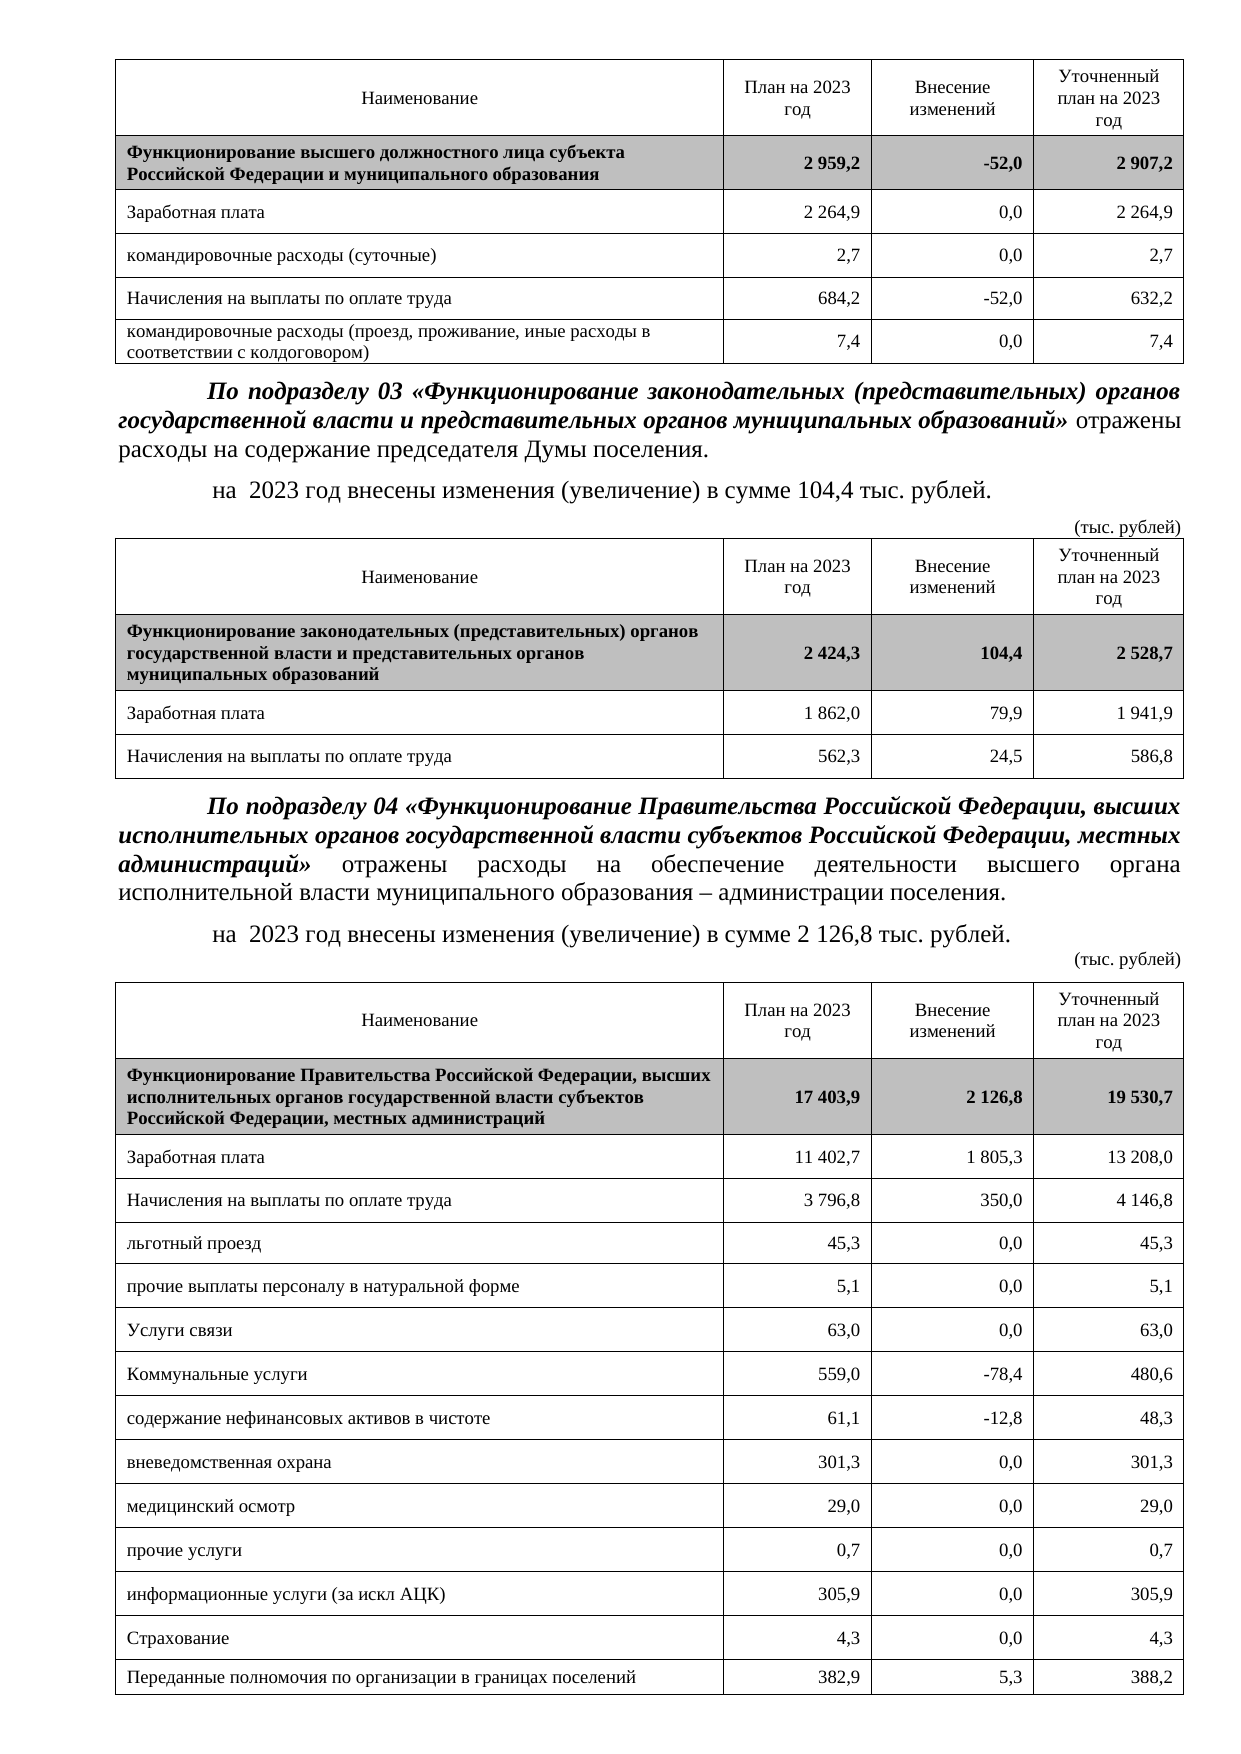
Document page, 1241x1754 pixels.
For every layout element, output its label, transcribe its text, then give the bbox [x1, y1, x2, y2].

table_header Уточненный план на 2023 год [1034, 539, 1183, 614]
table_cell 4 146,8 [1034, 1179, 1183, 1222]
table_cell 2 126,8 [872, 1059, 1033, 1134]
table_cell 0,0 [872, 1616, 1033, 1659]
table_cell 2 424,3 [724, 615, 871, 690]
table_cell 11 402,7 [724, 1135, 871, 1177]
table_cell 388,2 [1034, 1660, 1183, 1694]
table_cell 0,0 [872, 1223, 1033, 1263]
text на 2023 год внесены изменения (увеличение) в сумме 2 126,8 тыс. рублей. [118, 919, 1181, 947]
table_cell 0,7 [724, 1528, 871, 1571]
table_cell Функционирование Правительства Российской Федерации, высших исполнительных органов государственной власти субъектов Российской Федерации, местных администраций [116, 1059, 723, 1134]
table_cell 24,5 [872, 735, 1033, 778]
table_cell Начисления на выплаты по оплате труда [116, 1179, 723, 1222]
table_cell 301,3 [1034, 1440, 1183, 1483]
table_cell 29,0 [1034, 1484, 1183, 1527]
table_cell 19 530,7 [1034, 1059, 1183, 1134]
table_cell Заработная плата [116, 1135, 723, 1177]
table_cell 17 403,9 [724, 1059, 871, 1134]
table_cell льготный проезд [116, 1223, 723, 1263]
table_cell Функционирование высшего должностного лица субъекта Российской Федерации и муниципального образования [116, 136, 723, 189]
table_cell 48,3 [1034, 1396, 1183, 1439]
table_cell -52,0 [872, 136, 1033, 189]
table_cell 0,0 [872, 320, 1033, 363]
table_cell 7,4 [724, 320, 871, 363]
table_cell прочие услуги [116, 1528, 723, 1571]
table_header Уточненный план на 2023 год [1034, 60, 1183, 135]
table_cell 5,1 [724, 1264, 871, 1307]
table_cell Начисления на выплаты по оплате труда [116, 735, 723, 778]
table_header Внесение изменений [872, 983, 1033, 1058]
text (тыс. рублей) [148, 947, 1181, 969]
table_cell -52,0 [872, 278, 1033, 318]
table_header План на 2023 год [724, 983, 871, 1058]
table_cell содержание нефинансовых активов в чистоте [116, 1396, 723, 1439]
table_cell Страхование [116, 1616, 723, 1659]
table_cell 5,1 [1034, 1264, 1183, 1307]
table_cell 2,7 [724, 234, 871, 277]
table_cell 0,0 [872, 1308, 1033, 1351]
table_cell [116, 1660, 723, 1694]
table_cell 305,9 [1034, 1572, 1183, 1615]
table_cell 4,3 [1034, 1616, 1183, 1659]
table_cell 586,8 [1034, 735, 1183, 778]
table_cell Услуги связи [116, 1308, 723, 1351]
table_header Наименование [116, 539, 723, 614]
table_cell 104,4 [872, 615, 1033, 690]
table_cell 2,7 [1034, 234, 1183, 277]
table_header Уточненный план на 2023 год [1034, 983, 1183, 1058]
text на 2023 год внесены изменения (увеличение) в сумме 104,4 тыс. рублей. [118, 475, 1181, 504]
table_cell медицинский осмотр [116, 1484, 723, 1527]
table_cell Заработная плата [116, 190, 723, 233]
table_cell 684,2 [724, 278, 871, 318]
table_cell 1 941,9 [1034, 691, 1183, 734]
table_cell 45,3 [1034, 1223, 1183, 1263]
table_cell 559,0 [724, 1352, 871, 1395]
table_cell 0,0 [872, 1264, 1033, 1307]
table_cell 2 907,2 [1034, 136, 1183, 189]
table_cell 0,0 [872, 1528, 1033, 1571]
table_header Наименование [116, 60, 723, 135]
table_cell 350,0 [872, 1179, 1033, 1222]
table_cell прочие выплаты персоналу в натуральной форме [116, 1264, 723, 1307]
table_cell 63,0 [724, 1308, 871, 1351]
table_header Внесение изменений [872, 60, 1033, 135]
table_cell 1 862,0 [724, 691, 871, 734]
table_cell 29,0 [724, 1484, 871, 1527]
table_cell 2 264,9 [1034, 190, 1183, 233]
text По подразделу 03 «Функционирование законодательных (представительных) органов государственной власти и представительных органов муниципальных образований» отражены расходы на содержание председателя Думы поселения. [118, 376, 1181, 462]
table_cell 632,2 [1034, 278, 1183, 318]
table_cell Заработная плата [116, 691, 723, 734]
table_cell Начисления на выплаты по оплате труда [116, 278, 723, 318]
table_cell 480,6 [1034, 1352, 1183, 1395]
table_header Внесение изменений [872, 539, 1033, 614]
table_cell 0,0 [872, 1572, 1033, 1615]
table_cell Функционирование законодательных (представительных) органов государственной власти и представительных органов муниципальных образований [116, 615, 723, 690]
table_cell 382,9 [724, 1660, 871, 1694]
table_cell 2 959,2 [724, 136, 871, 189]
text По подразделу 04 «Функционирование Правительства Российской Федерации, высших исполнительных органов государственной власти субъектов Российской Федерации, местных администраций» отражены расходы на обеспечение деятельности высшего органа исполнительной власти муниципального образования – администрации поселения. [118, 791, 1181, 906]
table_header План на 2023 год [724, 539, 871, 614]
table_cell 562,3 [724, 735, 871, 778]
table_cell 2 264,9 [724, 190, 871, 233]
table_cell -78,4 [872, 1352, 1033, 1395]
table_cell вневедомственная охрана [116, 1440, 723, 1483]
table_cell командировочные расходы (суточные) [116, 234, 723, 277]
table_cell 5,3 [872, 1660, 1033, 1694]
table_cell 63,0 [1034, 1308, 1183, 1351]
text (тыс. рублей) [118, 516, 1181, 538]
table_cell 0,0 [872, 1484, 1033, 1527]
table_header Наименование [116, 983, 723, 1058]
table_cell 0,0 [872, 234, 1033, 277]
table_cell информационные услуги (за искл АЦК) [116, 1572, 723, 1615]
table_cell 0,7 [1034, 1528, 1183, 1571]
table_cell 13 208,0 [1034, 1135, 1183, 1177]
table_cell 1 805,3 [872, 1135, 1033, 1177]
table_cell 2 528,7 [1034, 615, 1183, 690]
table_cell 45,3 [724, 1223, 871, 1263]
table_cell 7,4 [1034, 320, 1183, 363]
table_cell Коммунальные услуги [116, 1352, 723, 1395]
table_cell -12,8 [872, 1396, 1033, 1439]
table_cell командировочные расходы (проезд, проживание, иные расходы в соответствии с колдоговором) [116, 320, 723, 363]
table_cell 0,0 [872, 190, 1033, 233]
table_cell 305,9 [724, 1572, 871, 1615]
table_cell 4,3 [724, 1616, 871, 1659]
table_header План на 2023 год [724, 60, 871, 135]
table_cell 3 796,8 [724, 1179, 871, 1222]
table_cell 79,9 [872, 691, 1033, 734]
table_cell 61,1 [724, 1396, 871, 1439]
table_cell 301,3 [724, 1440, 871, 1483]
table_cell 0,0 [872, 1440, 1033, 1483]
